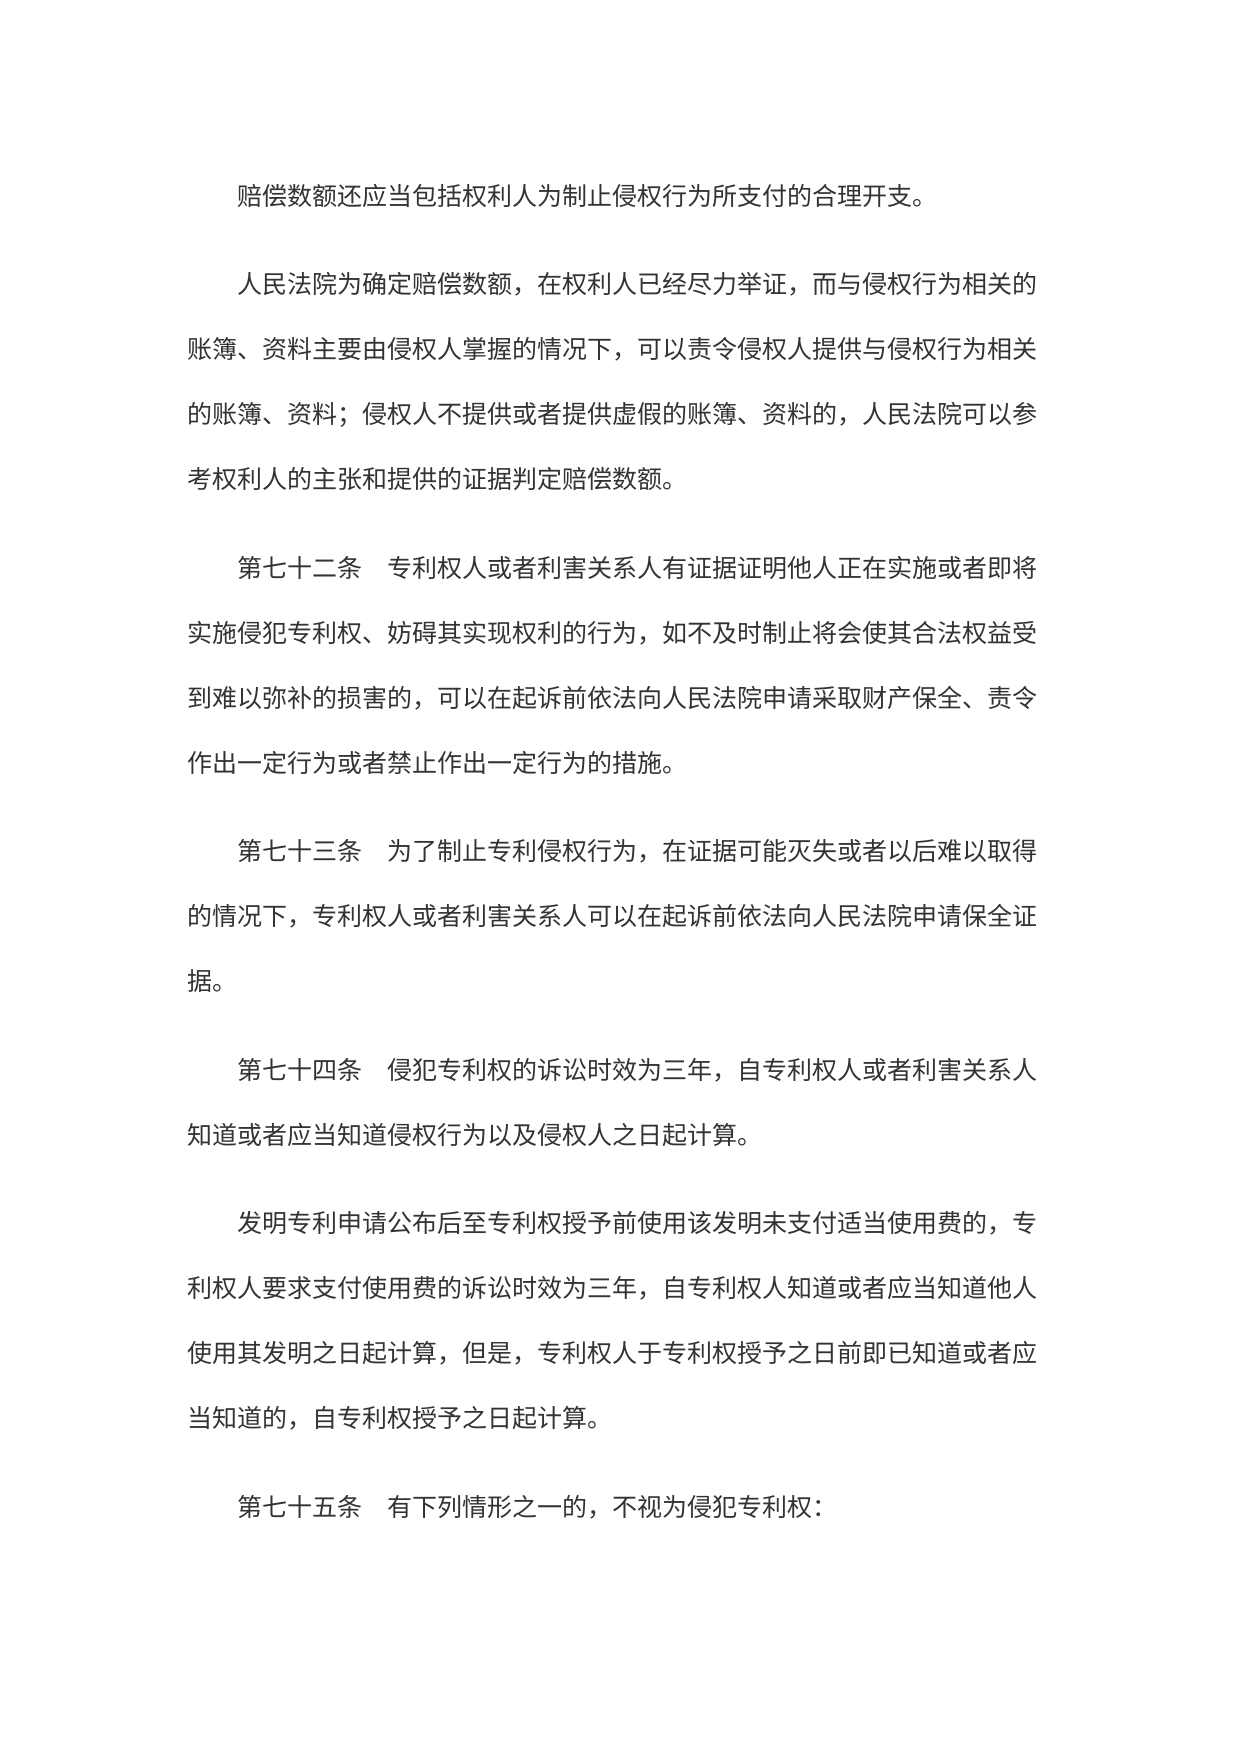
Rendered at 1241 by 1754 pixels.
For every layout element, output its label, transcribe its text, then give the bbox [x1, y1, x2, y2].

text 第七十三条 为了制止专利侵权行为，在证据可能灭失或者以后难以取得的情况下，专利权人或者利害关系人可以在起诉前依法向人民法院申请保全证据。 [187, 817, 1053, 1012]
text 人民法院为确定赔偿数额，在权利人已经尽力举证，而与侵权行为相关的账簿、资料主要由侵权人掌握的情况下，可以责令侵权人提供与侵权行为相关的账簿、资料；侵权人不提供或者提供虚假的账簿、资料的，人民法院可以参考权利人的主张和提供的证据判定赔偿数额。 [187, 250, 1053, 510]
text 第七十五条 有下列情形之一的，不视为侵犯专利权： [187, 1473, 1053, 1538]
text 发明专利申请公布后至专利权授予前使用该发明未支付适当使用费的，专利权人要求支付使用费的诉讼时效为三年，自专利权人知道或者应当知道他人使用其发明之日起计算，但是，专利权人于专利权授予之日前即已知道或者应当知道的，自专利权授予之日起计算。 [187, 1189, 1053, 1449]
text 第七十二条 专利权人或者利害关系人有证据证明他人正在实施或者即将实施侵犯专利权、妨碍其实现权利的行为，如不及时制止将会使其合法权益受到难以弥补的损害的，可以在起诉前依法向人民法院申请采取财产保全、责令作出一定行为或者禁止作出一定行为的措施。 [187, 534, 1053, 794]
text 第七十四条 侵犯专利权的诉讼时效为三年，自专利权人或者利害关系人知道或者应当知道侵权行为以及侵权人之日起计算。 [187, 1036, 1053, 1166]
text 赔偿数额还应当包括权利人为制止侵权行为所支付的合理开支。 [187, 162, 1053, 227]
